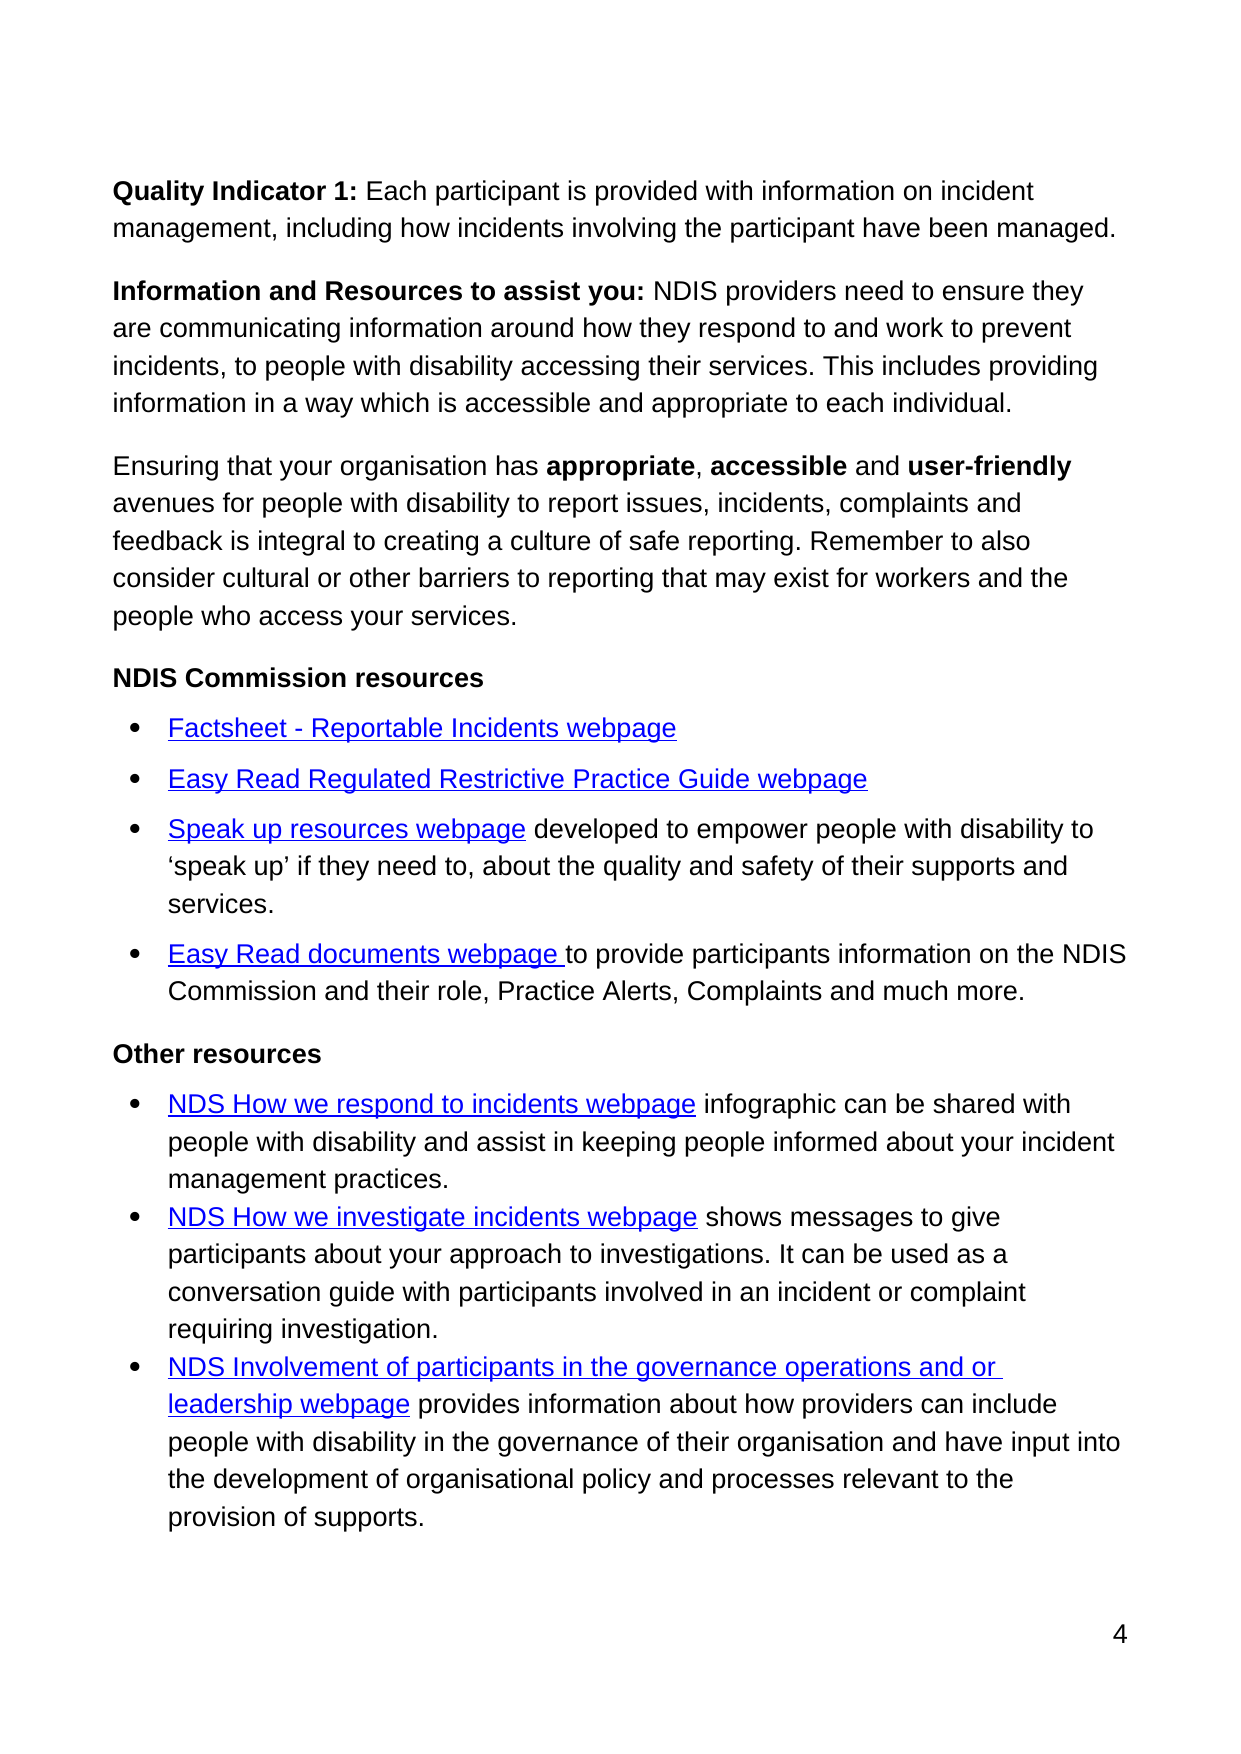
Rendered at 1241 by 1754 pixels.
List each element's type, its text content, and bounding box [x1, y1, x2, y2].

list Easy Read documents webpage to provide participants information on the NDIS Commission and their role, Practice Alerts, Complaints and much more. [130, 938, 1128, 1007]
list NDS How we investigate incidents webpage shows messages to give participants about your approach to investigations. It can be used as a conversation guide with participants involved in an incident or complaint requiring investigation. [130, 1201, 1128, 1344]
text Information and Resources to assist you: NDIS providers need to ensure they are communicating information around how they respond to and work to prevent incidents, to people with disability accessing their services. This includes providing information in a way which is accessible and appropriate to each individual. [112, 275, 1128, 419]
list NDS Involvement of participants in the governance operations and or leadership webpage provides information about how providers can include people with disability in the governance of their organisation and have input into the development of organisational policy and processes relevant to the provision of supports. [130, 1351, 1128, 1532]
text Ensuring that your organisation has appropriate, accessible and user-friendly avenues for people with disability to report issues, incidents, complaints and feedback is integral to creating a culture of safe reporting. Remember to also consider cultural or other barriers to reporting that may exist for workers and the people who access your services. [112, 450, 1128, 631]
list Factsheet - Reportable Incidents webpage [130, 712, 1128, 744]
list Speak up resources webpage developed to empower people with disability to ‘speak up’ if they need to, about the quality and safety of their supports and services. [130, 813, 1128, 919]
text Other resources [112, 1038, 1128, 1069]
list Easy Read Regulated Restrictive Practice Guide webpage [130, 763, 1128, 794]
text NDIS Commission resources [112, 662, 1128, 694]
text Quality Indicator 1: Each participant is provided with information on incident management, including how incidents involving the participant have been managed. [112, 175, 1128, 244]
list NDS How we respond to incidents webpage infographic can be shared with people with disability and assist in keeping people informed about your incident management practices. [130, 1088, 1128, 1194]
